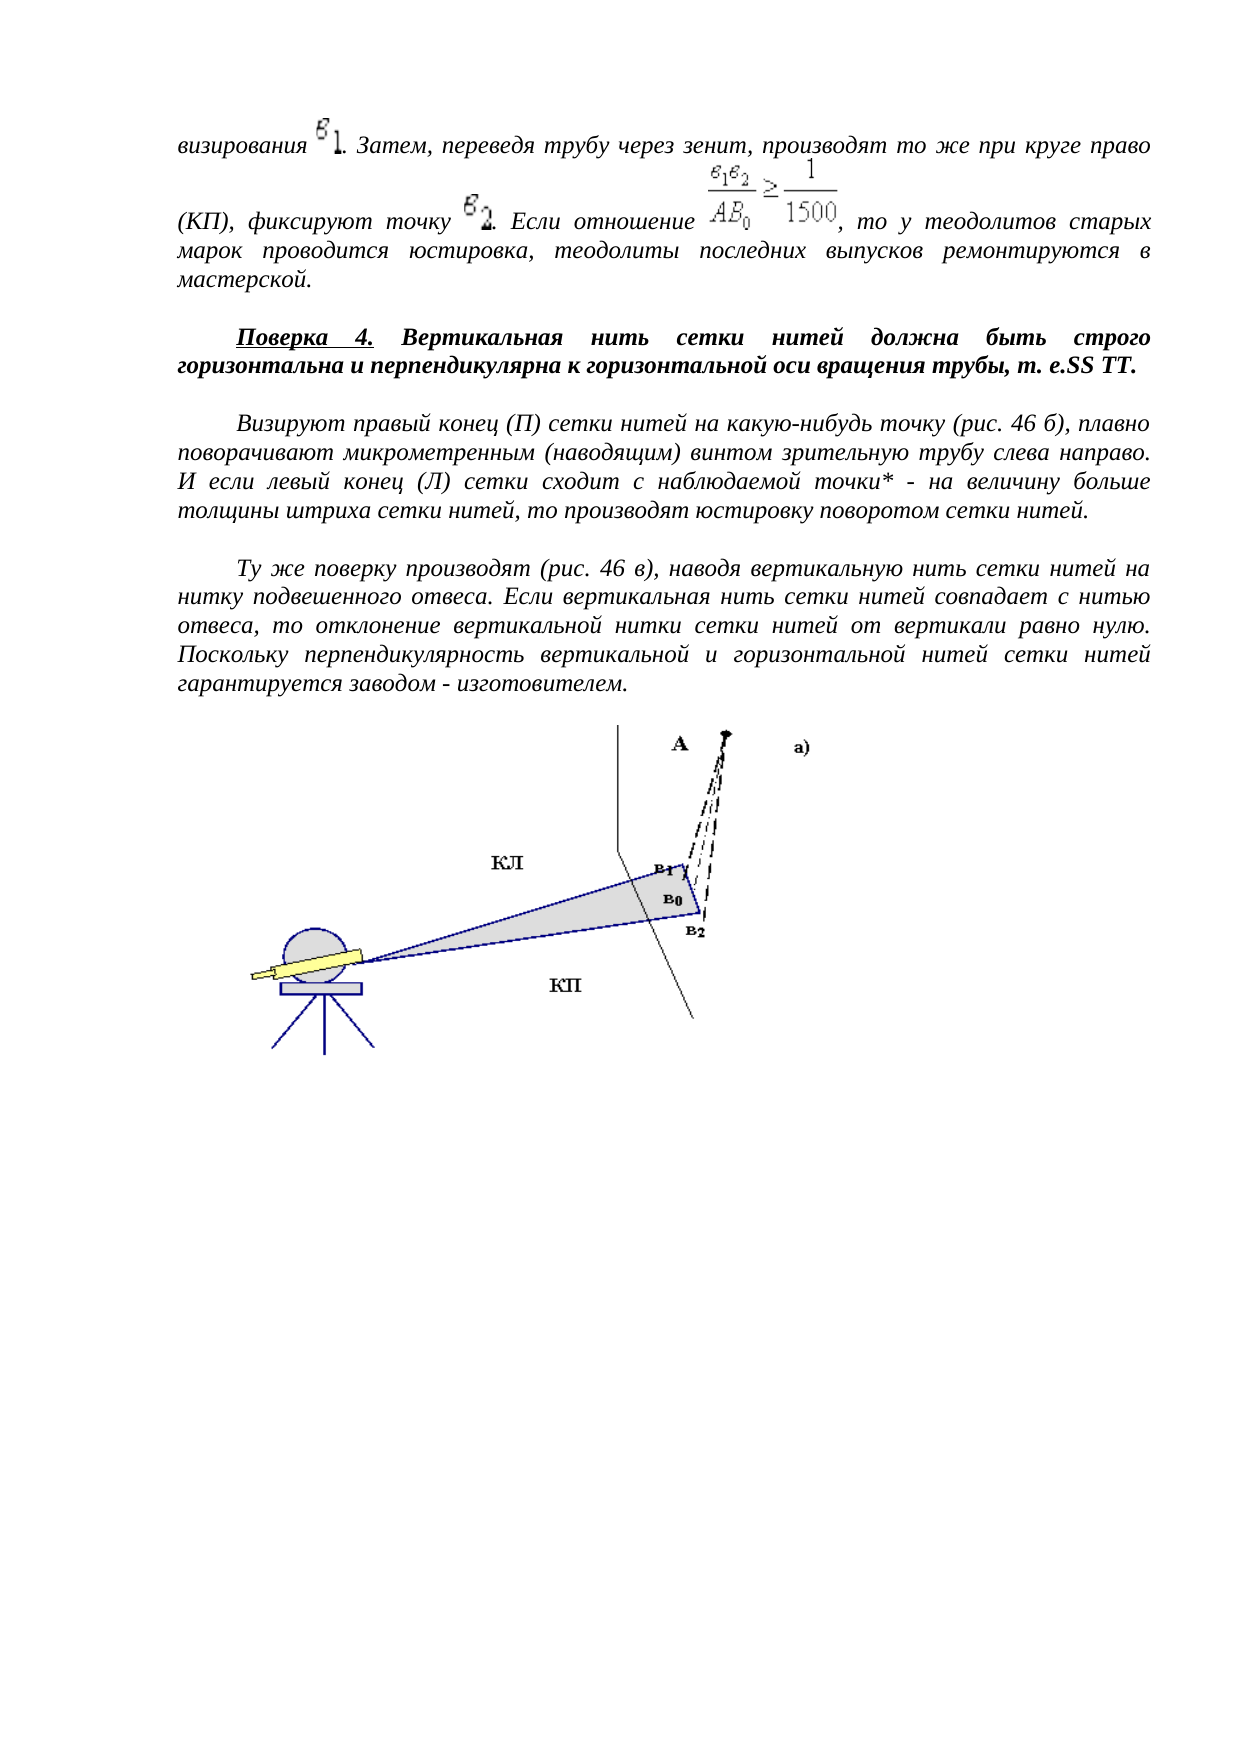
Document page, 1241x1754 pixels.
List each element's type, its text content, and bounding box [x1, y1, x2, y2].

text Поверка 4. Вертикальная нить сетки нитей должна быть строго горизонтальна и перпендикулярна к горизонтальной оси вращения трубы, т. е.SS TT. [177, 322, 1152, 379]
text Ту же поверку производят (рис. 46 в), наводя вертикальную нить сетки нитей на нитку подвешенного отвеса. Если вертикальная нить сетки нитей совпадает с нитью отвеса, то отклонение вертикальной нитки сетки нитей от вертикали равно нулю. Поскольку перпендикулярность вертикальной и горизонтальной нитей сетки нитей гарантируется заводом - изготовителем. [177, 553, 1152, 696]
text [177, 118, 1152, 293]
picture [464, 194, 492, 230]
picture [316, 118, 342, 154]
picture [236, 725, 841, 1060]
text Визируют правый конец (П) сетки нитей на какую-нибудь точку (рис. 46 б), плавно поворачивают микрометренным (наводящим) винтом зрительную трубу слева направо. И если левый конец (Л) сетки сходит с наблюдаемой точки* - на величину больше толщины штриха сетки нитей, то производят юстировку поворотом сетки нитей. [177, 408, 1152, 523]
picture [708, 158, 838, 230]
